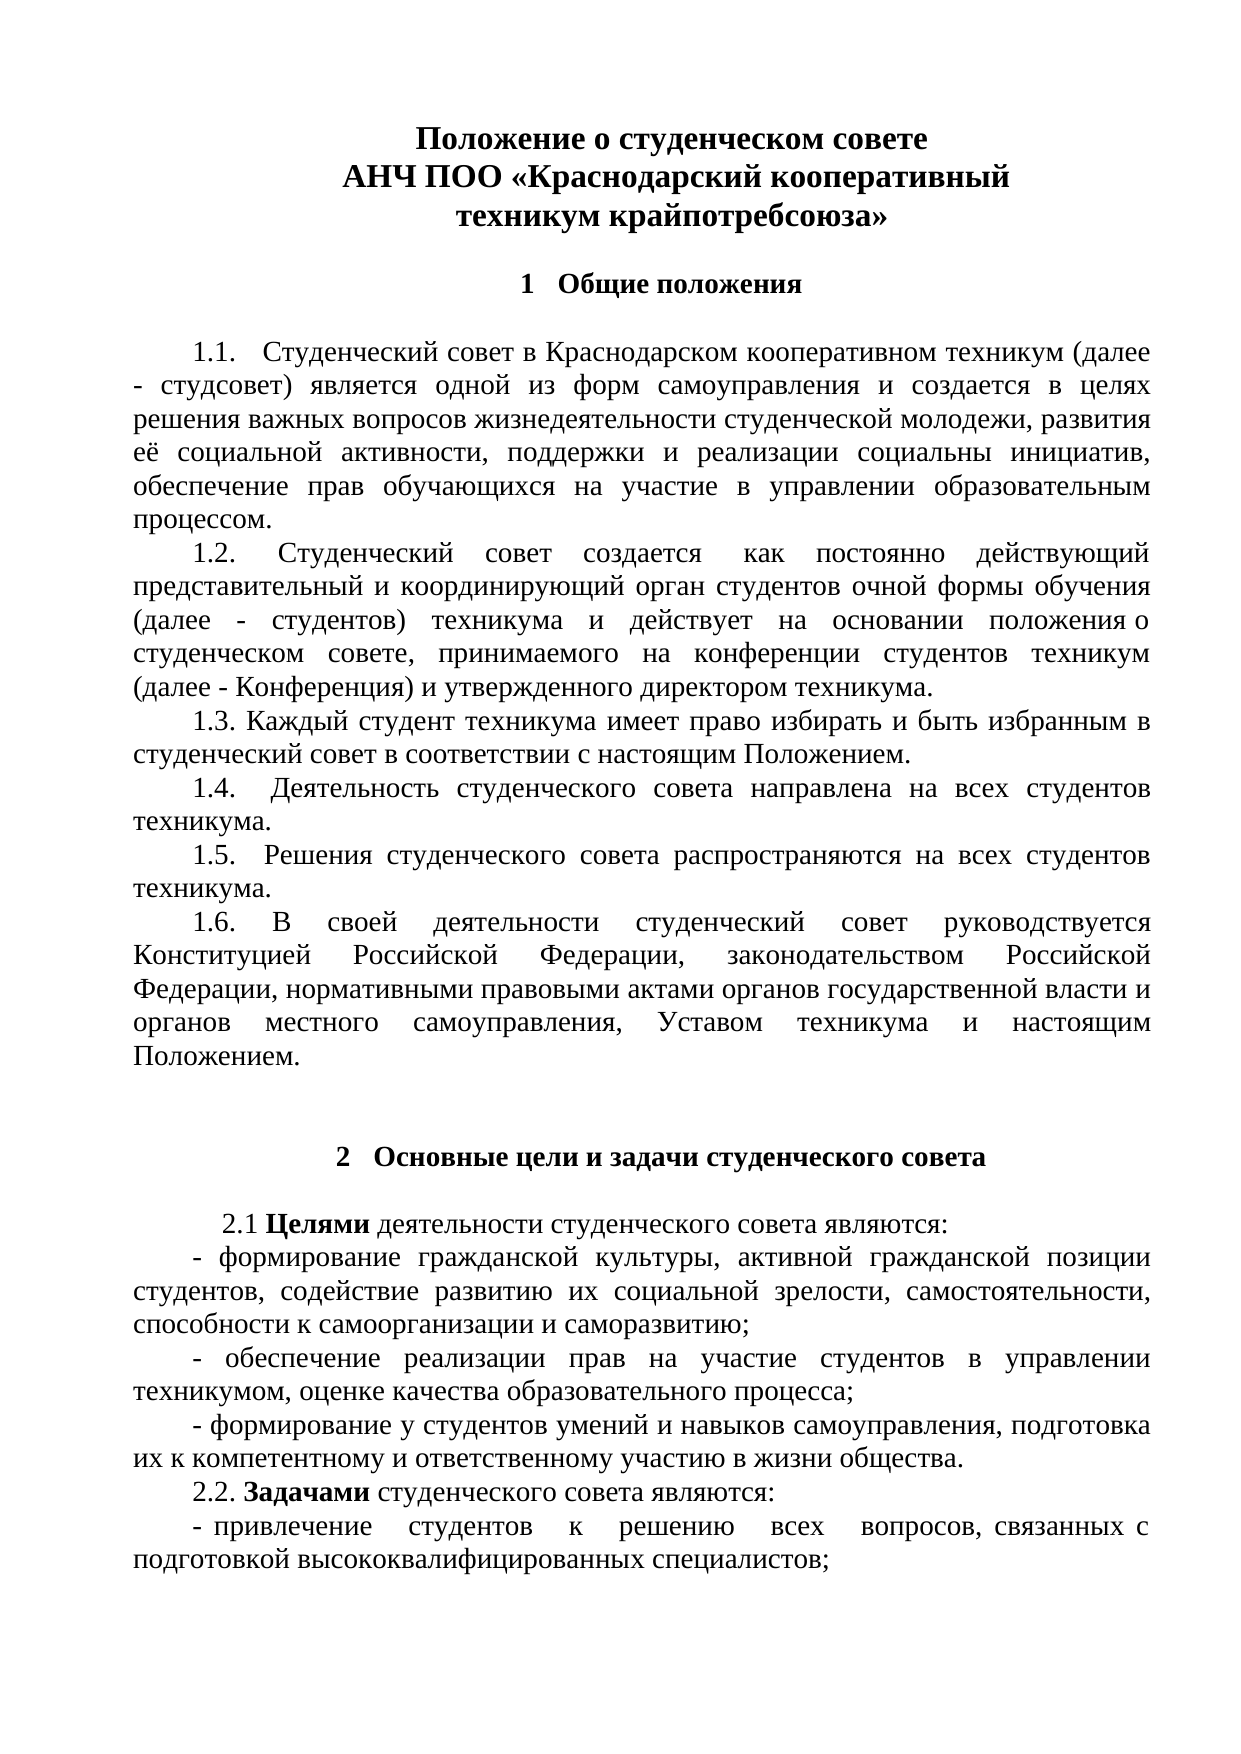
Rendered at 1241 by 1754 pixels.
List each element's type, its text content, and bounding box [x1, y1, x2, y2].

text 1.3. Каждый студент техникума имеет право избирать и быть избранным в студенческий совет в соответствии с настоящим Положением. [133, 703, 1152, 770]
text Положение о студенческом совете [133, 118, 1152, 156]
text - обеспечение реализации прав на участие студентов в управлении техникумом, оценке качества образовательного процесса; [133, 1340, 1152, 1407]
text 1.2. Студенческий совет создается как постоянно действующий представительный и координирующий орган студентов очной формы обучения (далее - студентов) техникума и действует на основании положения о студенческом совете, принимаемого на конференции студентов техникум (далее - Конференция) и утвержденного директором техникума. [133, 535, 1152, 703]
text - формирование у студентов умений и навыков самоуправления, подготовка их к компетентному и ответственному участию в жизни общества. [133, 1407, 1152, 1474]
text 2.2. Задачами студенческого совета являются: [133, 1474, 1152, 1508]
text - привлечение студентов к решению всех вопросов, связанных с подготовкой высококвалифицированных специалистов; [133, 1508, 1152, 1575]
text 1.6. В своей деятельности студенческий совет руководствуется Конституцией Российской Федерации, законодательством Российской Федерации, нормативными правовыми актами органов государственной власти и органов местного самоуправления, Уставом техникума и настоящим Положением. [133, 904, 1152, 1072]
list 2.1 Целями деятельности студенческого совета являются: [222, 1206, 1152, 1239]
text 1.4. Деятельность студенческого совета направлена на всех студентов техникума. [133, 770, 1152, 837]
text - формирование гражданской культуры, активной гражданской позиции студентов, содействие развитию их социальной зрелости, самостоятельности, способности к самоорганизации и саморазвитию; [133, 1239, 1152, 1340]
text техникум крайпотребсоюза» [133, 195, 1152, 233]
text 1.5. Решения студенческого совета распространяются на всех студентов техникума. [133, 837, 1152, 904]
list Общие положения [170, 267, 1152, 300]
text 1.1. Студенческий совет в Краснодарском кооперативном техникум (далее - студсовет) является одной из форм самоуправления и создается в целях решения важных вопросов жизнедеятельности студенческой молодежи, развития её социальной активности, поддержки и реализации социальны инициатив, обеспечение прав обучающихся на участие в управлении образовательным процессом. [133, 334, 1152, 535]
list Основные цели и задачи студенческого совета [170, 1139, 1152, 1172]
text АНЧ ПОО «Краснодарский кооперативный [133, 156, 1152, 195]
